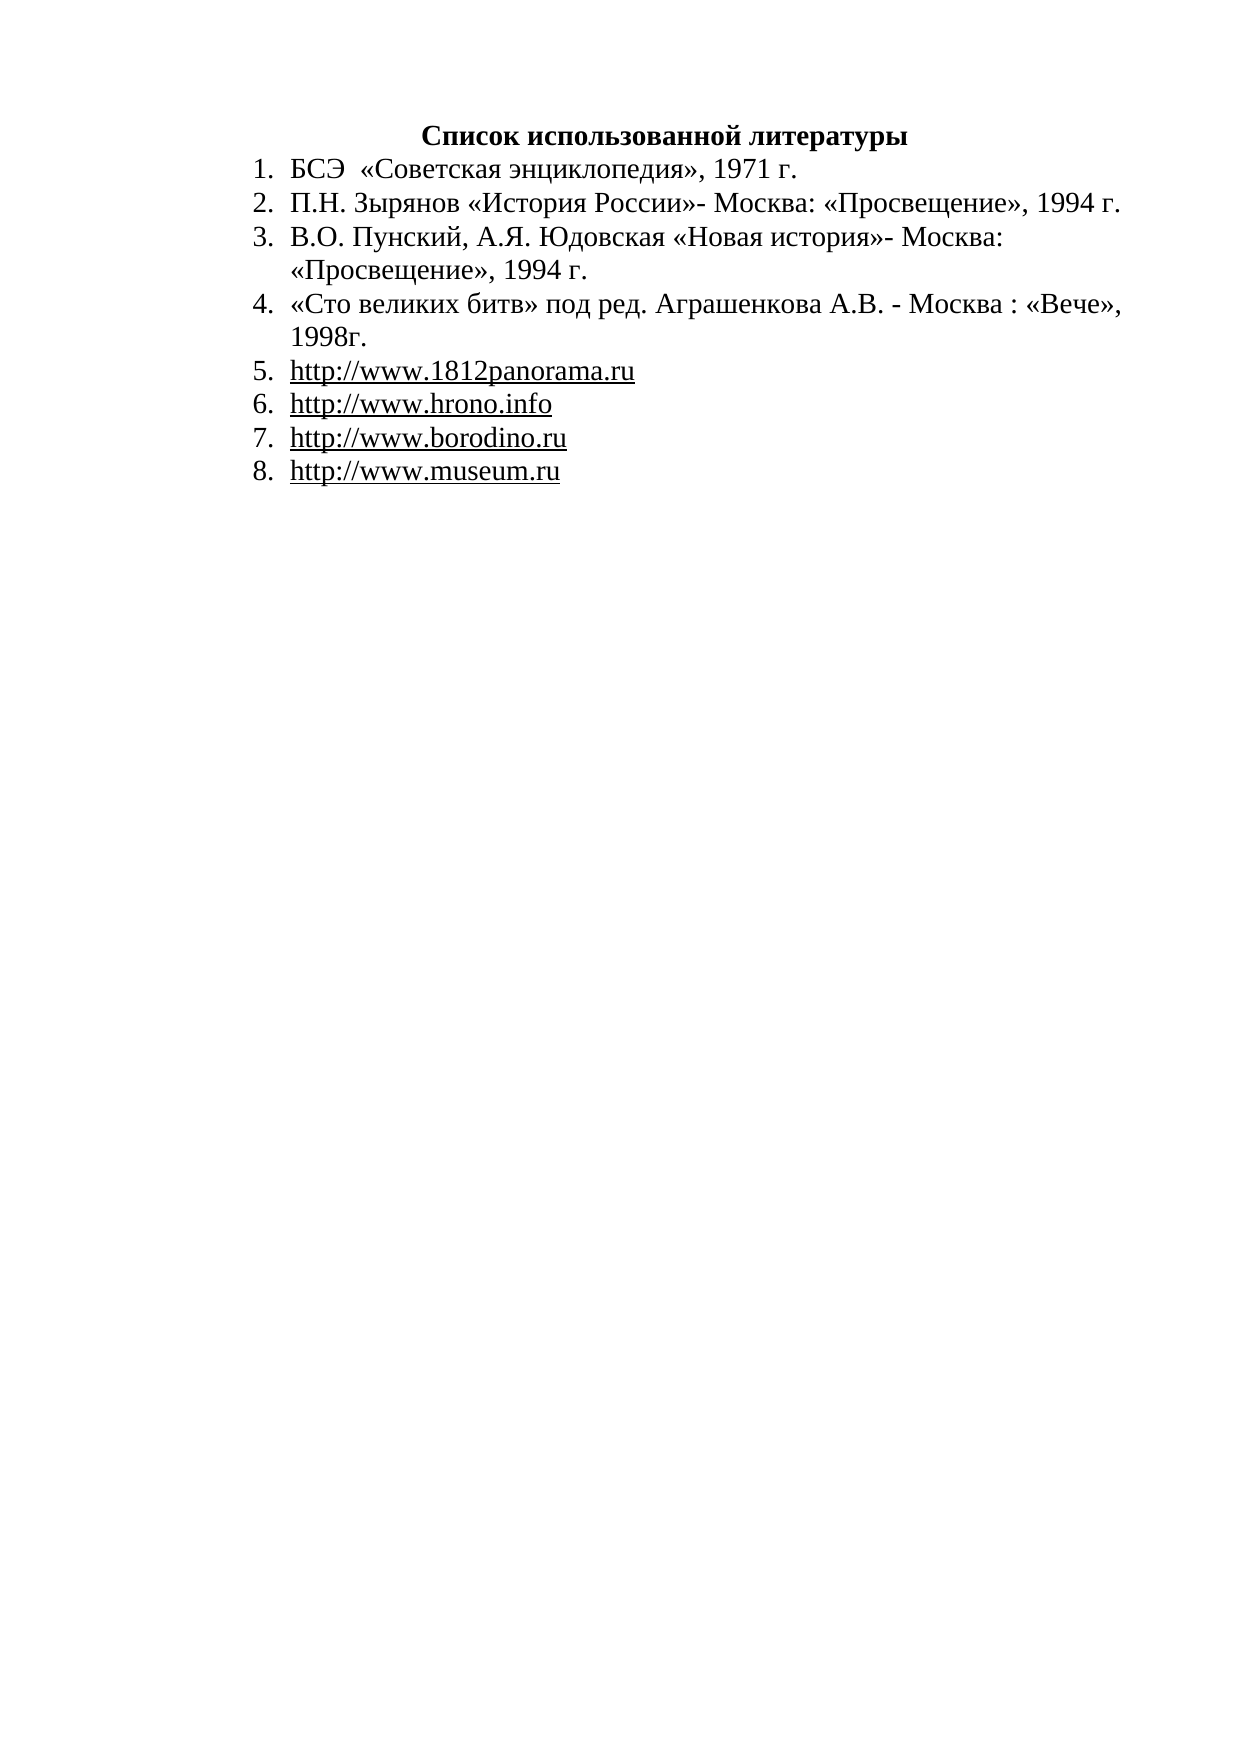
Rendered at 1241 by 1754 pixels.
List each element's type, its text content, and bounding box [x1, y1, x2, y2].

list В.О. Пунский, А.Я. Юдовская «Новая история»- Москва: «Просвещение», . [252, 219, 1152, 286]
list БСЭ «Советская энциклопедия», . [252, 152, 1152, 185]
text Список использованной литературы [177, 118, 1152, 152]
list http://www.1812panorama.ru [252, 353, 1152, 386]
list http://www.borodino.ru [252, 420, 1152, 453]
list П.Н. Зырянов «История России»- Москва: «Просвещение», . [252, 185, 1152, 219]
list «Сто великих битв» под ред. Аграшенкова А.В. - Москва : «Вече», 1998г. [252, 286, 1152, 353]
list http://www.hrono.info [252, 386, 1152, 420]
list http://www.museum.ru [252, 453, 1152, 487]
